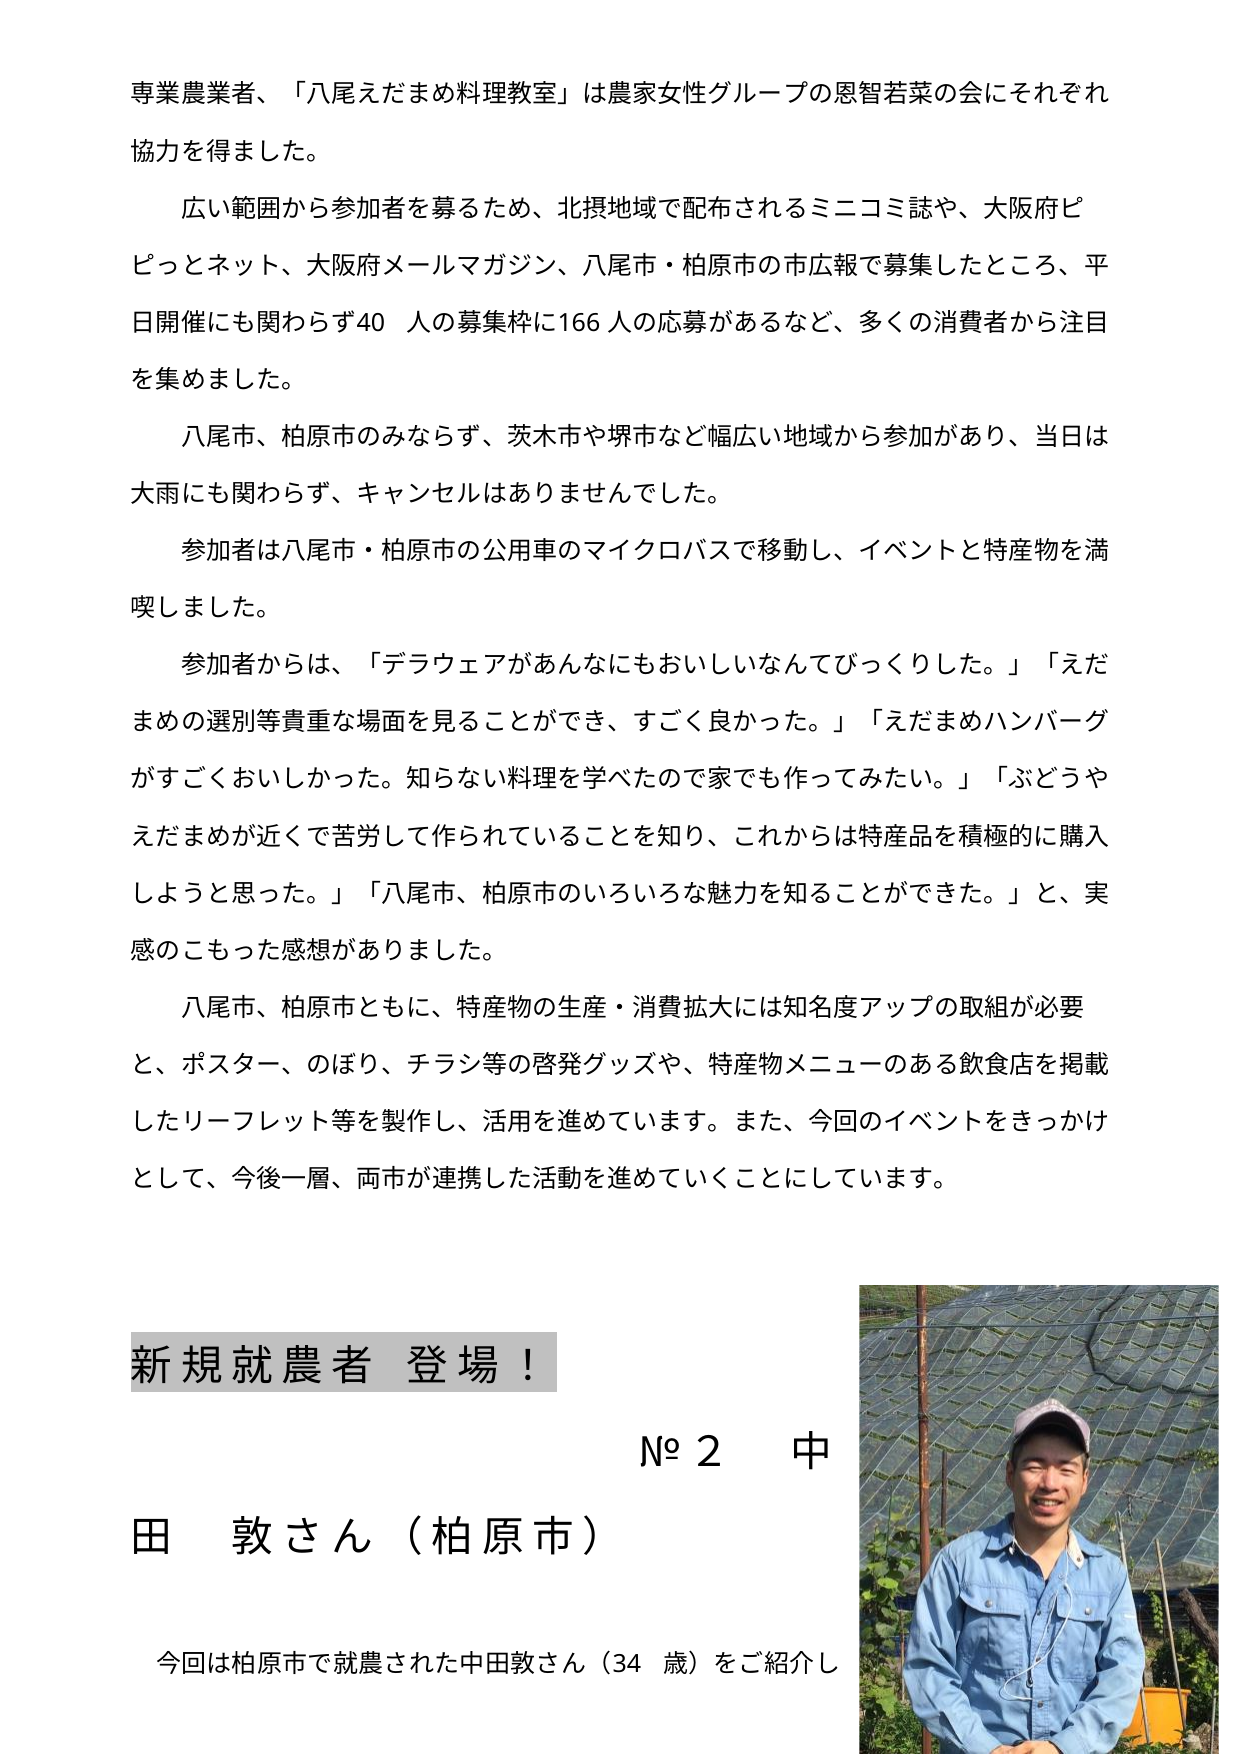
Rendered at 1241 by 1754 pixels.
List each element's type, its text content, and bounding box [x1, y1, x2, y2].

text 新規就農者 登場！ [131, 1319, 859, 1405]
text 参加者は八尾市・柏原市の公用車のマイクロバスで移動し、イベントと特産物を満喫しました。 [131, 520, 1109, 634]
text 八尾市、柏原市のみならず、茨木市や堺市など幅広い地域から参加があり、当日は大雨にも関わらず、キャンセルはありませんでした。 [131, 406, 1109, 520]
text を集めました。 [131, 349, 1109, 406]
text 今回は柏原市で就農された中田敦さん（34歳）をご紹介します。昨年秋まで、柏原市の先進ぶどう農家の下で２年間ぶどう栽培に関する研修を重ね、今年の春に農地中間管理事業によりぶどう園地（約26アール）を借りることができました。そして、この夏初収穫・初出荷を迎えました。 [131, 1633, 859, 1690]
picture [859, 1285, 1219, 1754]
text 八尾市、柏原市ともに、特産物の生産・消費拡大には知名度アップの取組が必要と、ポスター、のぼり、チラシ等の啓発グッズや、特産物メニューのある飲食店を掲載したリーフレット等を製作し、活用を進めています。また、今回のイベントをきっかけとして、今後一層、両市が連携した活動を進めていくことにしています。 [131, 977, 1109, 1205]
text 広い範囲から参加者を募るため、北摂地域で配布されるミニコミ誌や、大阪府ピピっとネット、大阪府メールマガジン、八尾市・柏原市の市広報で募集したところ、平日開催にも関わらず40人の募集枠に166人の応募があるなど、多くの消費者から注目 [131, 178, 1109, 349]
text №２ 中田 敦さん（柏原市） [131, 1405, 859, 1576]
text 「柏原ぶどう狩り」は柏原市観光ぶどうセンター横尾支部、「八尾えだまめ畑」は八尾市恩智の専業農業者、「八尾えだまめ料理教室」は農家女性グループの恩智若菜の会にそれぞれ協力を得ました。 [131, 63, 1109, 178]
text 参加者からは、「デラウェアがあんなにもおいしいなんてびっくりした。」「えだまめの選別等貴重な場面を見ることができ、すごく良かった。」「えだまめハンバーグがすごくおいしかった。知らない料理を学べたので家でも作ってみたい。」「ぶどうやえだまめが近くで苦労して作られていることを知り、これからは特産品を積極的に購入しようと思った。」「八尾市、柏原市のいろいろな魅力を知ることができた。」と、実感のこもった感想がありました。 [131, 634, 1109, 977]
